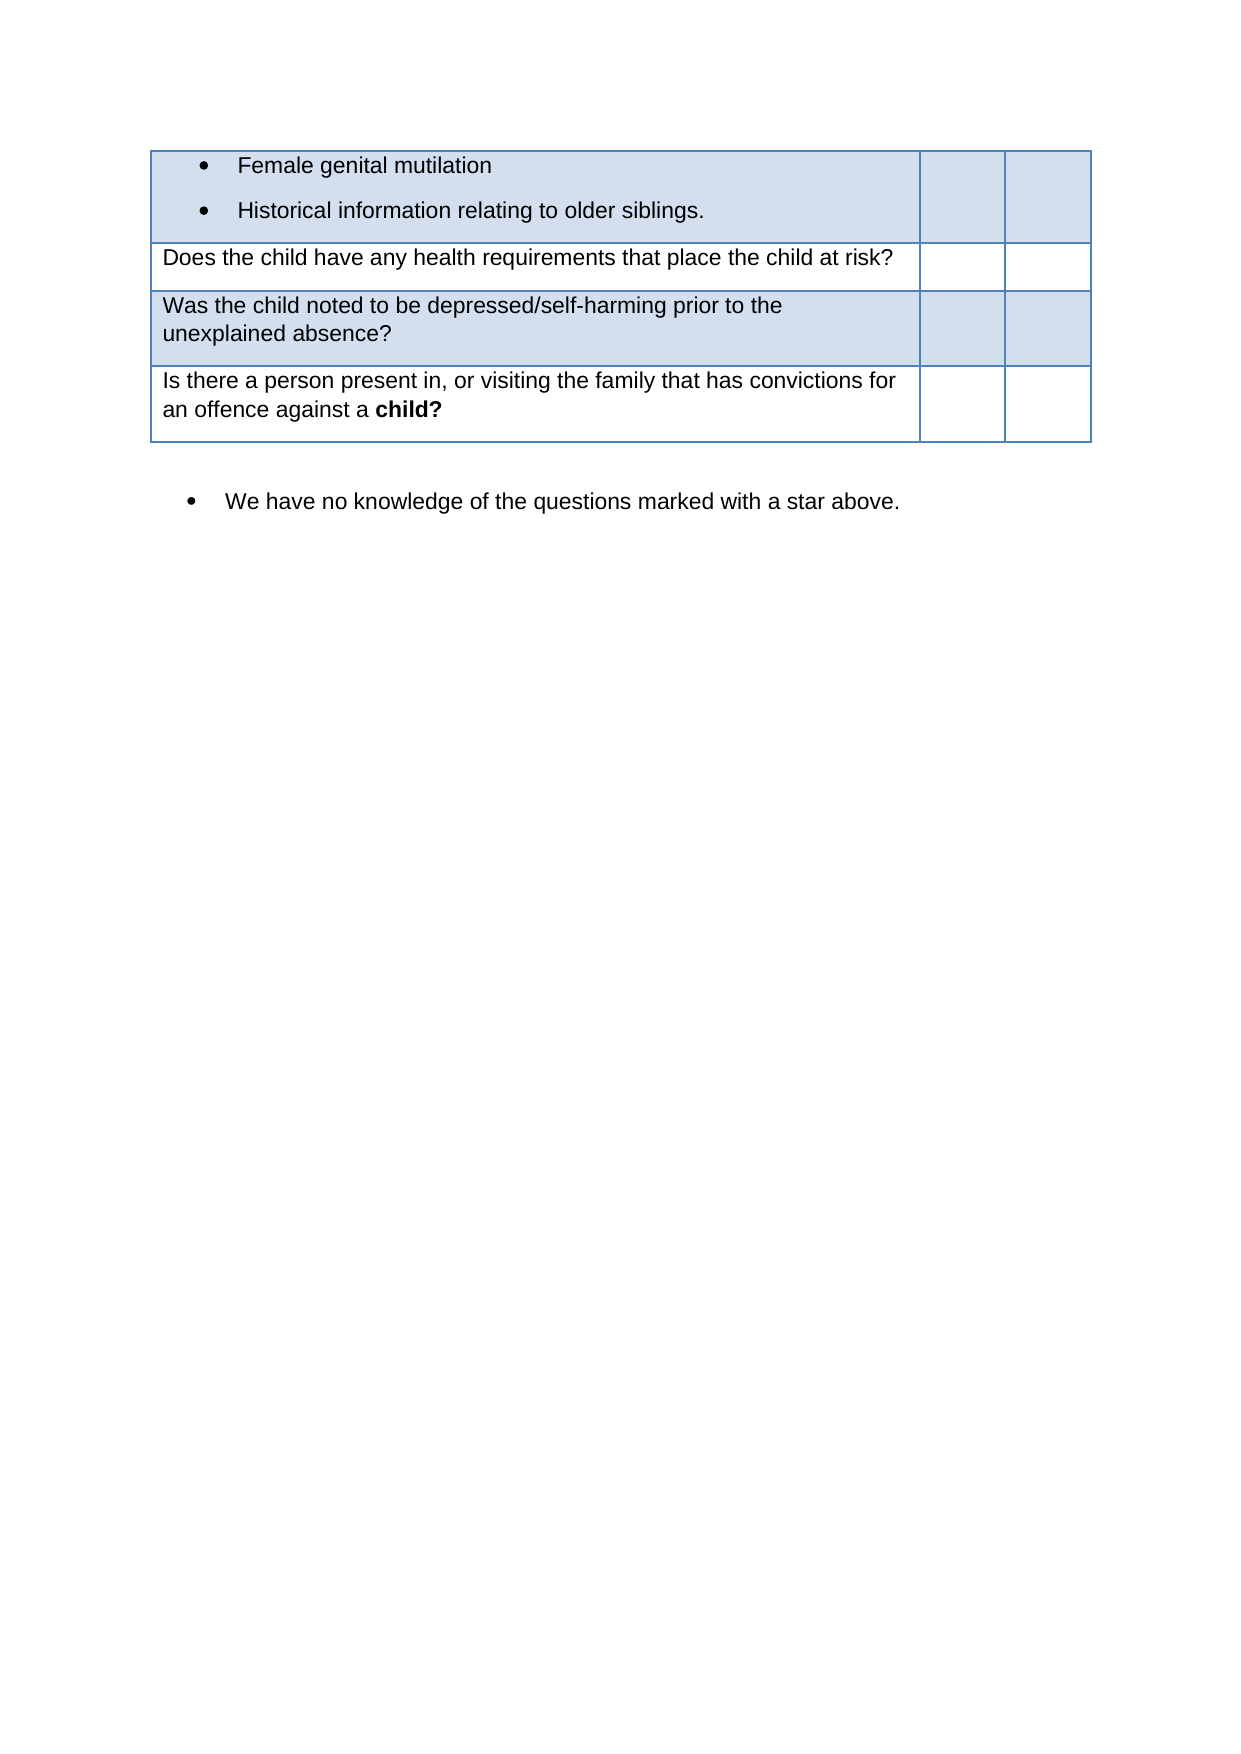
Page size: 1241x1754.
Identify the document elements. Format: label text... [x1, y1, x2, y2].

table_cell [921, 292, 1004, 365]
table_cell Does the child have any health requirements that place the child at risk? [152, 244, 919, 289]
table_cell [1006, 292, 1090, 365]
table_cell [921, 244, 1004, 289]
table_cell Was the child noted to be depressed/self-harming prior to the unexplained absence? [152, 292, 919, 365]
table_cell [1006, 244, 1090, 289]
table_cell [921, 367, 1004, 441]
table_cell [1006, 152, 1090, 242]
table_cell Is there a person present in, or visiting the family that has convictions for an offence against a child? [152, 367, 919, 441]
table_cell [152, 152, 919, 242]
table_cell [1006, 367, 1090, 441]
list We have no knowledge of the questions marked with a star above. [187, 488, 1090, 514]
table_cell [921, 152, 1004, 242]
